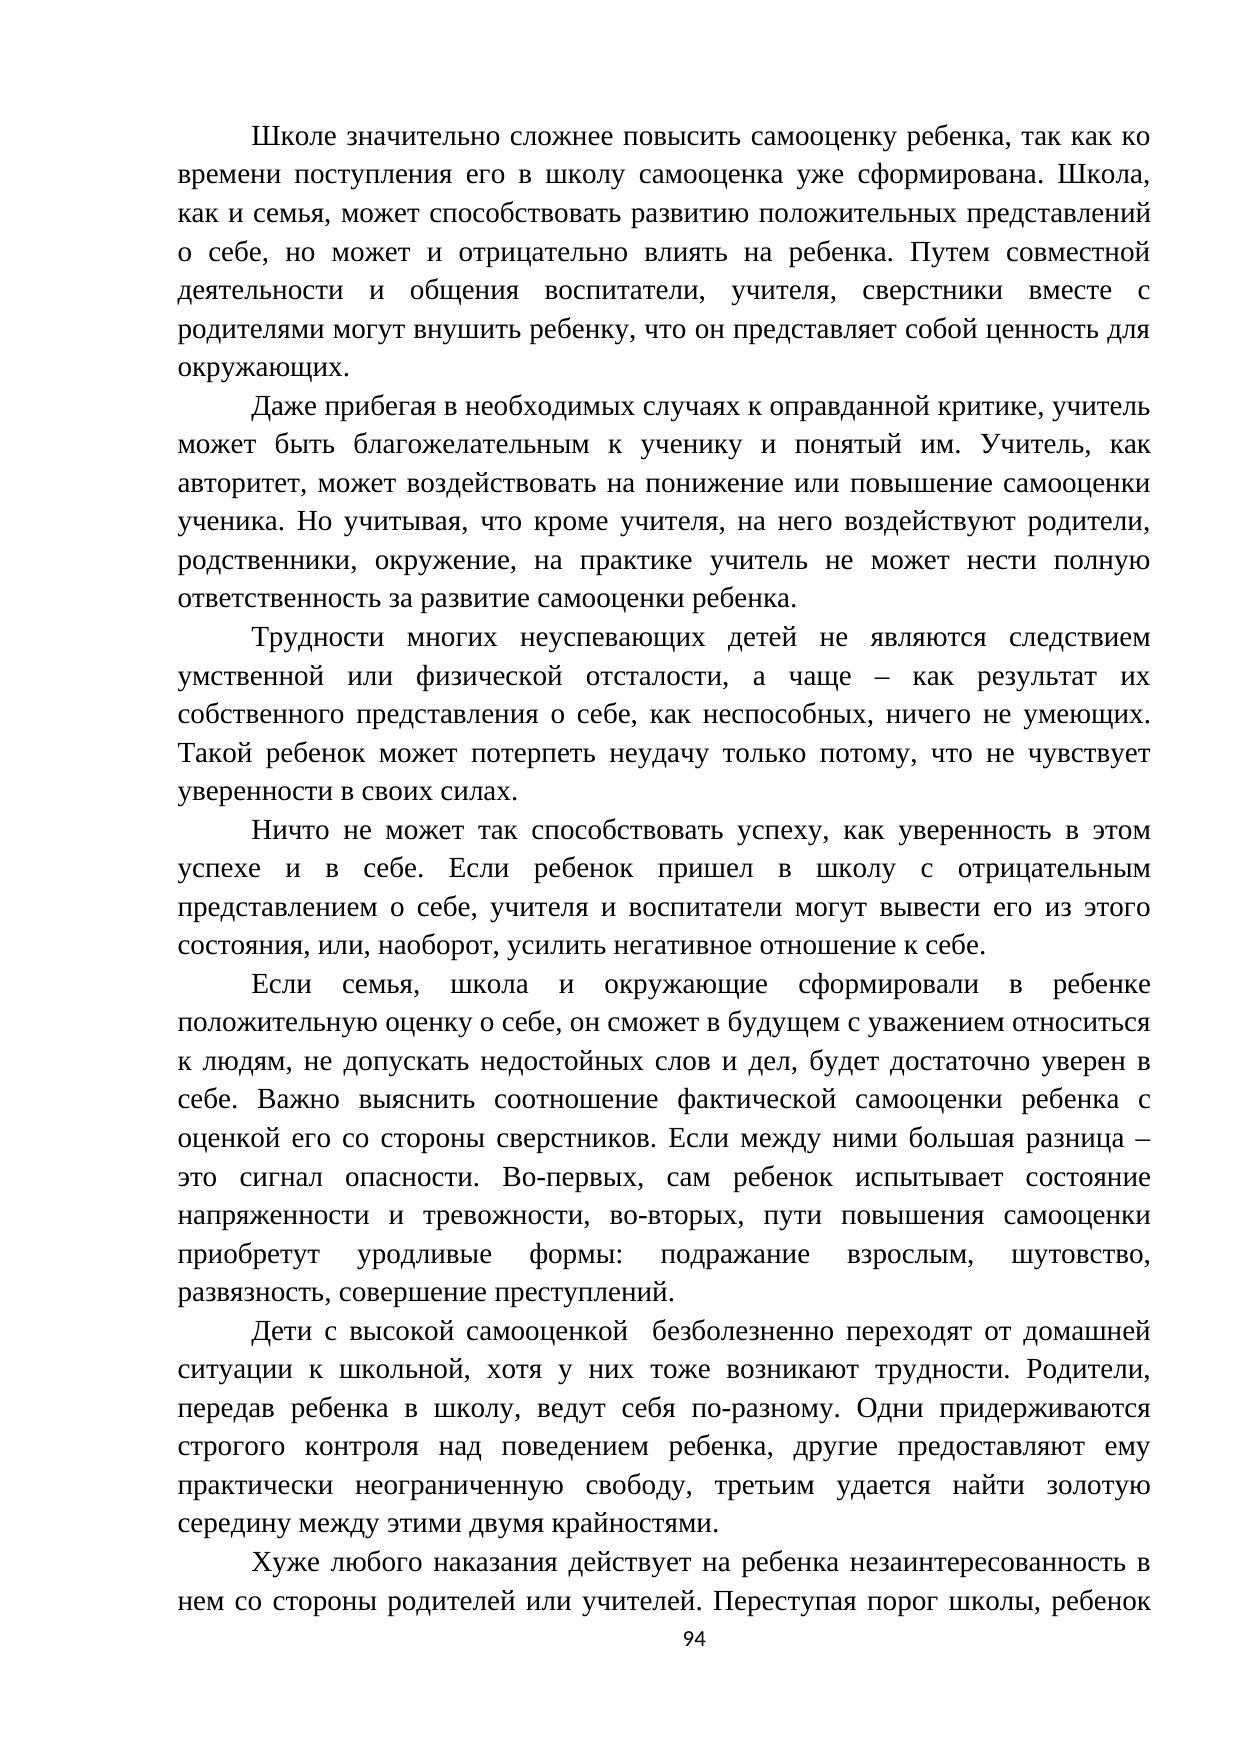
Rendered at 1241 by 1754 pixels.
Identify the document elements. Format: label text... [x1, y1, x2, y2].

text Ничто не может так способствовать успеху, как уверенность в этом успехе и в себе. Если ребенок пришел в школу с отрицательным представлением о себе, учителя и воспитатели могут вывести его из этого состояния, или, наоборот, усилить негативное отношение к себе. [177, 812, 1152, 961]
list Даже прибегая в необходимых случаях к оправданной критике, учитель может быть благожелательным к ученику и понятый им. Учитель, как авторитет, может воздействовать на понижение или повышение самооценки ученика. Но учитывая, что кроме учителя, на него воздействуют родители, родственники, окружение, на практике учитель не может нести полную ответственность за развитие самооценки ребенка. [177, 388, 1152, 614]
text Если семья, школа и окружающие сформировали в ребенке положительную оценку о себе, он сможет в будущем с уважением относиться к людям, не допускать недостойных слов и дел, будет достаточно уверен в себе. Важно выяснить соотношение фактической самооценки ребенка с оценкой его со стороны сверстников. Если между ними большая разница – это сигнал опасности. Во-первых, сам ребенок испытывает состояние напряженности и тревожности, во-вторых, пути повышения самооценки приобретут уродливые формы: подражание взрослым, шутовство, развязность, совершение преступлений. [177, 966, 1152, 1308]
text Школе значительно сложнее повысить самооценку ребенка, так как ко времени поступления его в школу самооценка уже сформирована. Школа, как и семья, может способствовать развитию положительных представлений о себе, но может и отрицательно влиять на ребенка. Путем совместной деятельности и общения воспитатели, учителя, сверстники вместе с родителями могут внушить ребенку, что он представляет собой ценность для окружающих. [177, 118, 1152, 383]
list Трудности многих неуспевающих детей не являются следствием умственной или физической отсталости, а чаще – как результат их собственного представления о себе, как неспособных, ничего не умеющих. Такой ребенок может потерпеть неудачу только потому, что не чувствует уверенности в своих силах. [177, 619, 1152, 807]
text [177, 1544, 1152, 1616]
text Дети с высокой самооценкой безболезненно переходят от домашней ситуации к школьной, хотя у них тоже возникают трудности. Родители, передав ребенка в школу, ведут себя по-разному. Одни придерживаются строгого контроля над поведением ребенка, другие предоставляют ему практически неограниченную свободу, третьим удается найти золотую середину между этими двумя крайностями. [177, 1313, 1152, 1539]
